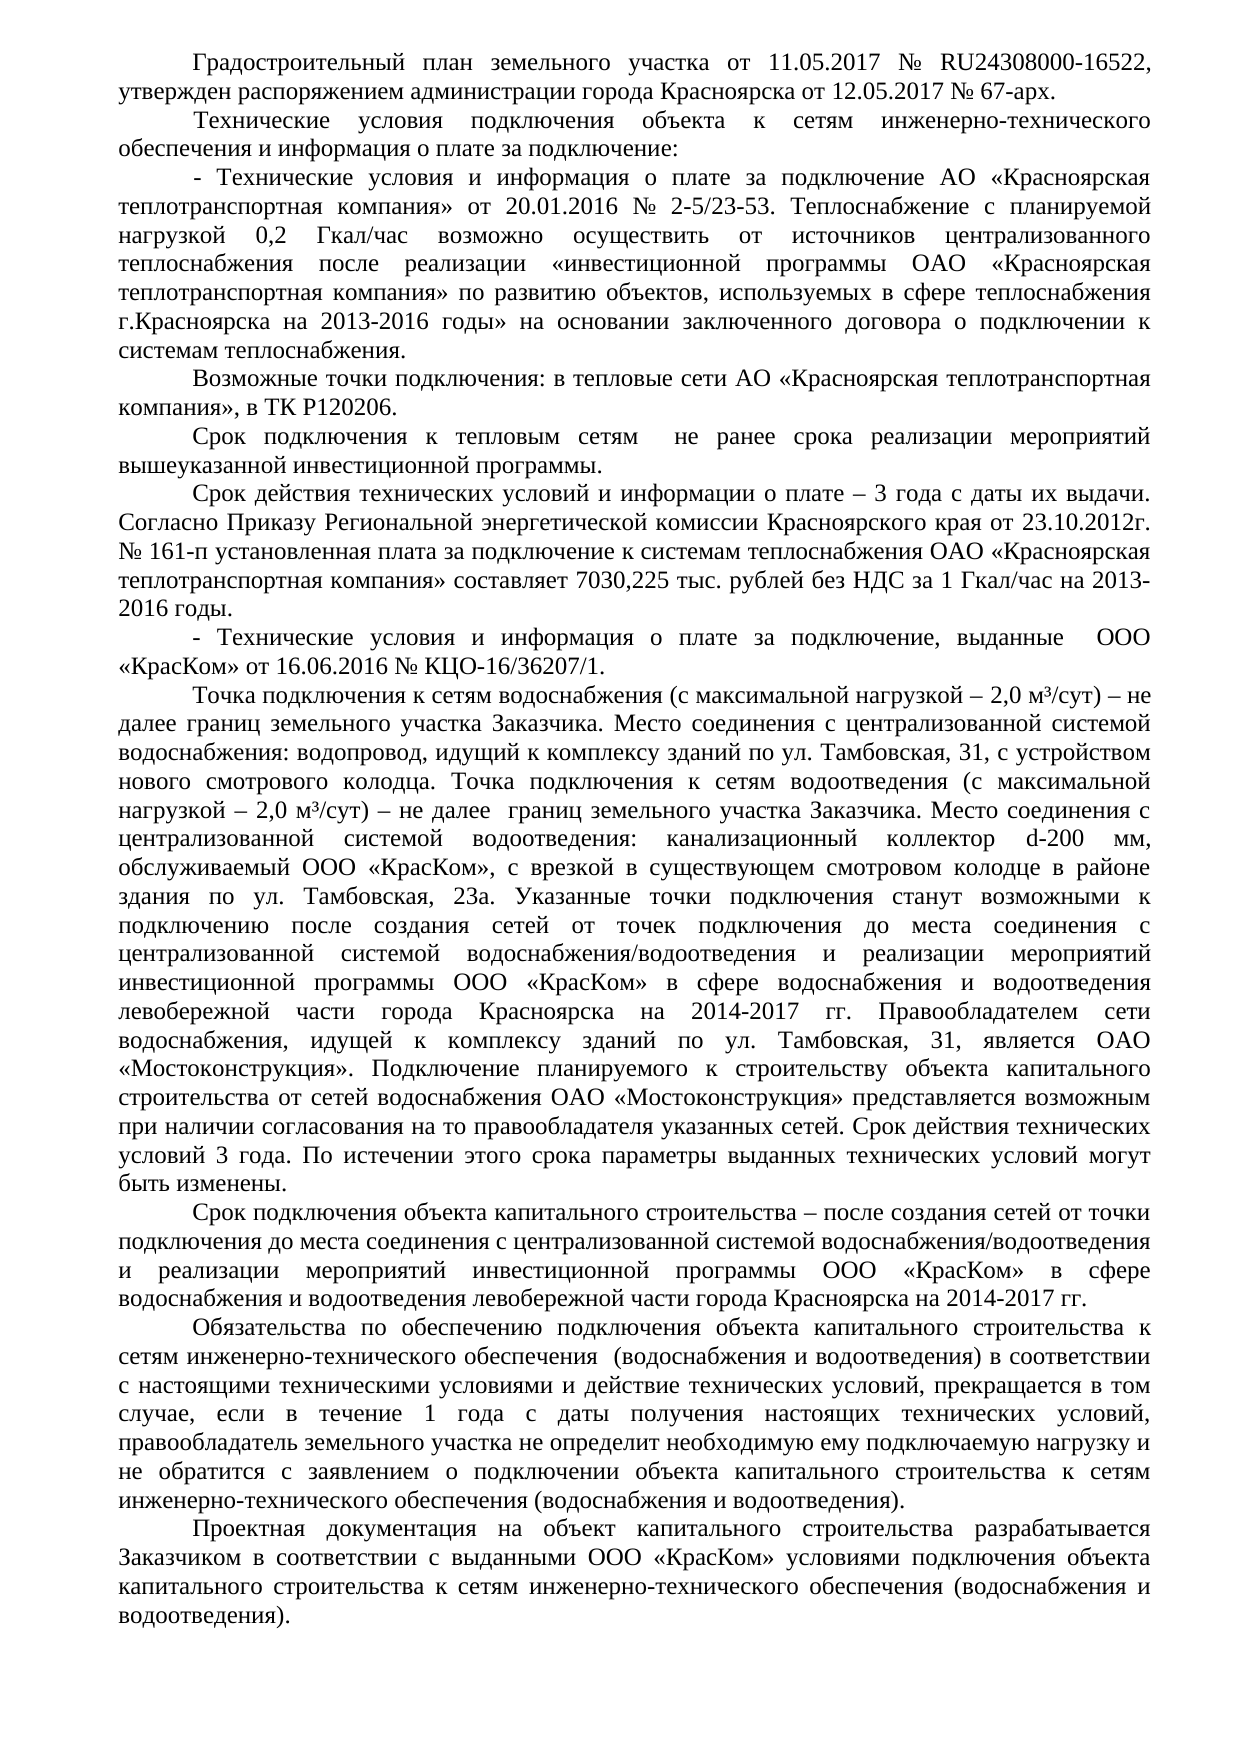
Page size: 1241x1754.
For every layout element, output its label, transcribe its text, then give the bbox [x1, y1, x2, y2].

text Точка подключения к сетям водоснабжения (с максимальной нагрузкой – 2,0 м³/сут) – не далее границ земельного участка Заказчика. Место соединения с централизованной системой водоснабжения: водопровод, идущий к комплексу зданий по ул. Тамбовская, 31, с устройством нового смотрового колодца. Точка подключения к сетям водоотведения (с максимальной нагрузкой – 2,0 м³/сут) – не далее границ земельного участка Заказчика. Место соединения с централизованной системой водоотведения: канализационный коллектор d-200 мм, обслуживаемый ООО «КрасКом», с врезкой в существующем смотровом колодце в районе здания по ул. Тамбовская, 23а. Указанные точки подключения станут возможными к подключению после создания сетей от точек подключения до места соединения с централизованной системой водоснабжения/водоотведения и реализации мероприятий инвестиционной программы ООО «КрасКом» в сфере водоснабжения и водоотведения левобережной части города Красноярска на 2014-2017 гг. Правообладателем сети водоснабжения, идущей к комплексу зданий по ул. Тамбовская, 31, является ОАО «Мостоконструкция». Подключение планируемого к строительству объекта капитального строительства от сетей водоснабжения ОАО «Мостоконструкция» представляется возможным при наличии согласования на то правообладателя указанных сетей. Срок действия технических условий 3 года. По истечении этого срока параметры выданных технических условий могут быть изменены. [118, 680, 1152, 1197]
text Проектная документация на объект капитального строительства разрабатывается Заказчиком в соответствии с выданными ООО «КрасКом» условиями подключения объекта капитального строительства к сетям инженерно-технического обеспечения (водоснабжения и водоотведения). [118, 1513, 1152, 1628]
text - Технические условия и информация о плате за подключение АО «Красноярская теплотранспортная компания» от 20.01.2016 № 2-5/23-53. Теплоснабжение с планируемой нагрузкой 0,2 Гкал/час возможно осуществить от источников централизованного теплоснабжения после реализации «инвестиционной программы ОАО «Красноярская теплотранспортная компания» по развитию объектов, используемых в сфере теплоснабжения г.Красноярска на 2013-2016 годы» на основании заключенного договора о подключении к системам теплоснабжения. [118, 162, 1152, 363]
text Градостроительный план земельного участка от 11.05.2017 № RU24308000-16522, утвержден распоряжением администрации города Красноярска от 12.05.2017 № 67-арх. [118, 47, 1152, 105]
text Технические условия подключения объекта к сетям инженерно-технического обеспечения и информация о плате за подключение: [118, 105, 1152, 162]
text - Технические условия и информация о плате за подключение, выданные ООО «КрасКом» от 16.06.2016 № КЦО-16/36207/1. [118, 622, 1152, 680]
text Возможные точки подключения: в тепловые сети АО «Красноярская теплотранспортная компания», в ТК Р120206. [118, 363, 1152, 421]
text Срок действия технических условий и информации о плате – 3 года с даты их выдачи. Согласно Приказу Региональной энергетической комиссии Красноярского края от 23.10.2012г. № 161-п установленная плата за подключение к системам теплоснабжения ОАО «Красноярская теплотранспортная компания» составляет 7030,225 тыс. рублей без НДС за 1 Гкал/час на 2013-2016 годы. [118, 478, 1152, 622]
text Обязательства по обеспечению подключения объекта капитального строительства к сетям инженерно-технического обеспечения (водоснабжения и водоотведения) в соответствии с настоящими техническими условиями и действие технических условий, прекращается в том случае, если в течение 1 года с даты получения настоящих технических условий, правообладатель земельного участка не определит необходимую ему подключаемую нагрузку и не обратится с заявлением о подключении объекта капитального строительства к сетям инженерно-технического обеспечения (водоснабжения и водоотведения). [118, 1312, 1152, 1513]
text Срок подключения к тепловым сетям не ранее срока реализации мероприятий вышеуказанной инвестиционной программы. [118, 421, 1152, 478]
text Срок подключения объекта капитального строительства – после создания сетей от точки подключения до места соединения с централизованной системой водоснабжения/водоотведения и реализации мероприятий инвестиционной программы ООО «КрасКом» в сфере водоснабжения и водоотведения левобережной части города Красноярска на 2014-2017 гг. [118, 1197, 1152, 1312]
